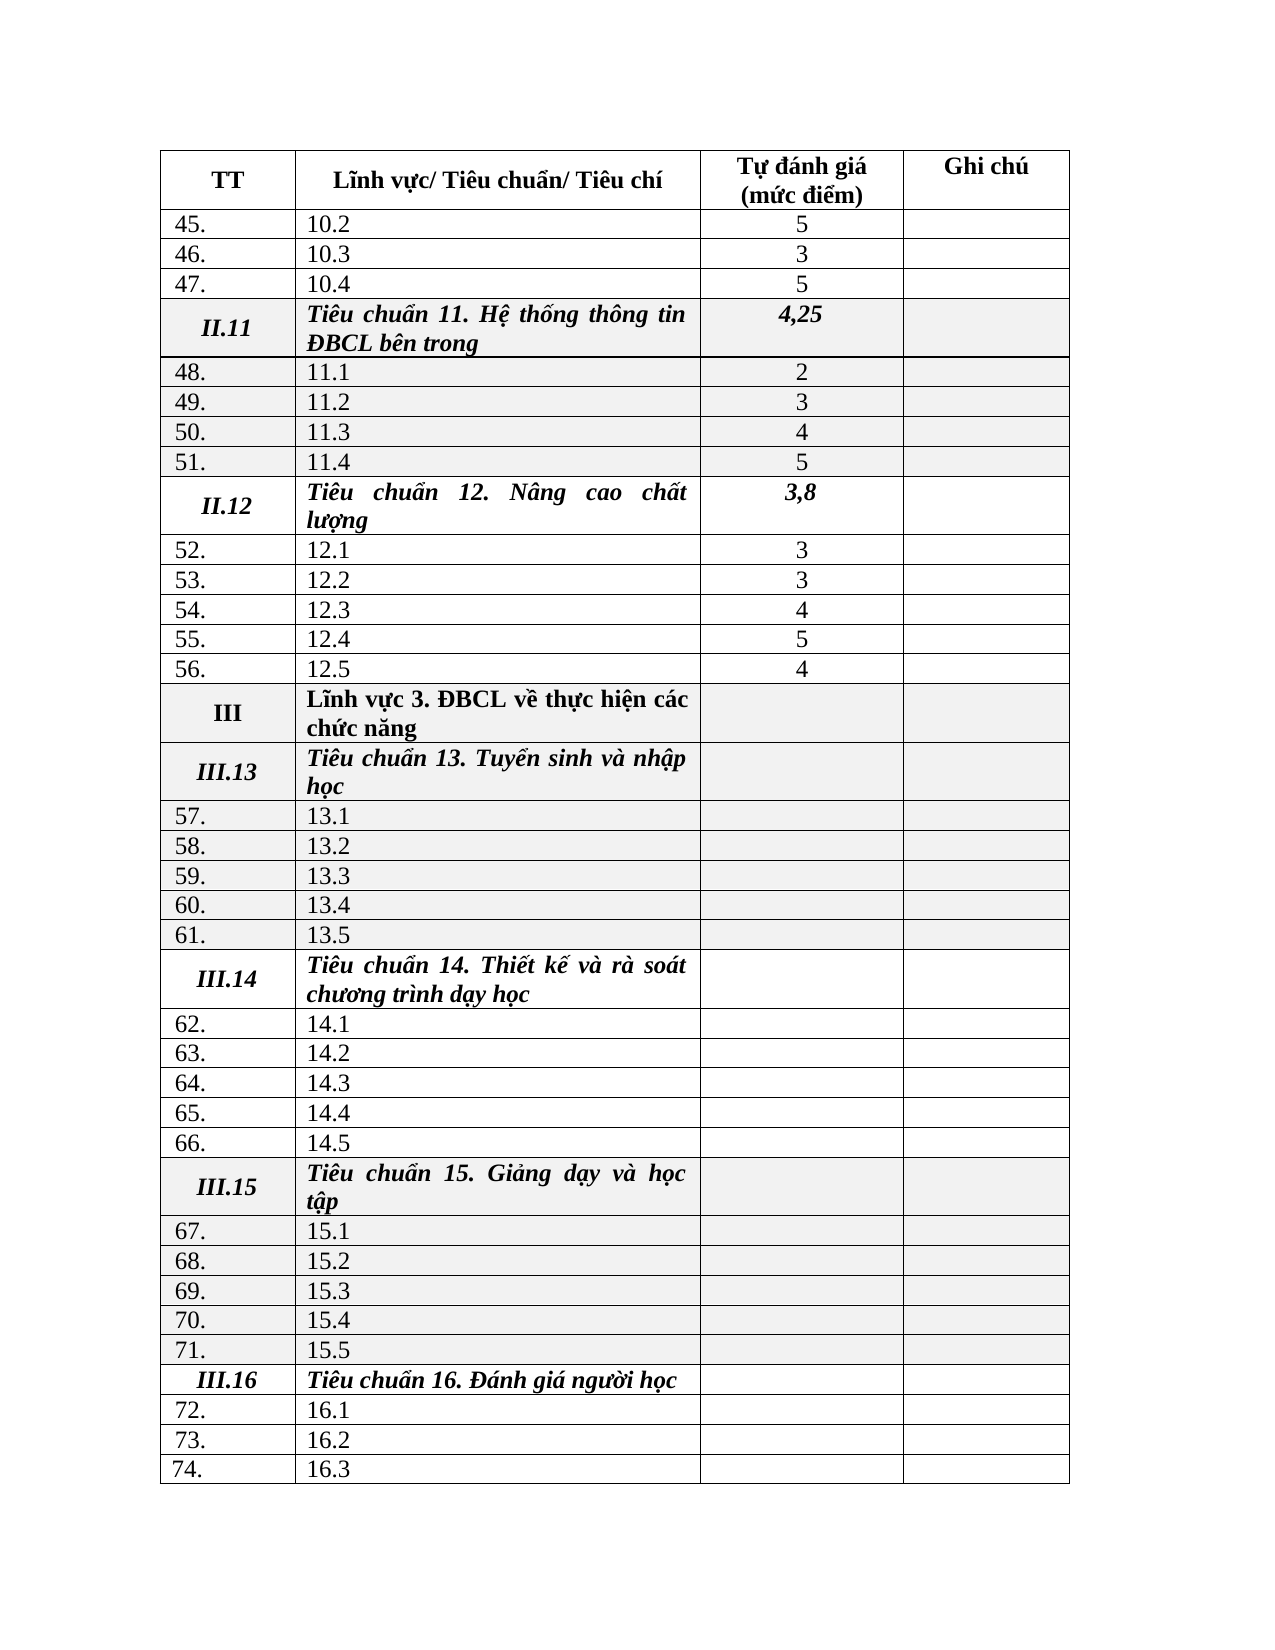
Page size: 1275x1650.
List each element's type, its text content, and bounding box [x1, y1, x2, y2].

table_cell [701, 1098, 903, 1127]
table_cell [904, 1158, 1069, 1215]
table_cell 15.2 [296, 1246, 700, 1275]
table_cell 55. [161, 625, 295, 653]
table_cell 14.3 [296, 1068, 700, 1097]
table_cell 60. [161, 891, 295, 919]
table_cell 11.2 [296, 387, 700, 416]
table_cell Lĩnh vực 3. ĐBCL về thực hiện các chức năng [296, 684, 700, 742]
table_cell Tiêu chuẩn 15. Giảng dạy và học tập [296, 1158, 700, 1215]
table_cell 2 [701, 358, 903, 386]
table_cell II.11 [161, 299, 295, 356]
table_cell [904, 210, 1069, 238]
table_cell 3 [701, 535, 903, 564]
table_cell [701, 1455, 903, 1483]
table_cell [701, 1039, 903, 1067]
table_cell 12.2 [296, 565, 700, 594]
table_cell 5 [701, 447, 903, 476]
table_cell 14.1 [296, 1009, 700, 1037]
table_cell [904, 1009, 1069, 1037]
table_cell [701, 1216, 903, 1245]
table_cell [904, 447, 1069, 476]
table_cell [904, 1455, 1069, 1483]
table_cell 4,25 [701, 299, 903, 356]
table_cell 13.3 [296, 861, 700, 889]
table_cell Tiêu chuẩn 11. Hệ thống thông tin ĐBCL bên trong [296, 299, 700, 356]
table_cell [904, 891, 1069, 919]
table_cell 3 [701, 387, 903, 416]
table_cell 64. [161, 1068, 295, 1097]
table_cell [701, 801, 903, 830]
table_cell 73. [161, 1425, 295, 1453]
table_cell 51. [161, 447, 295, 476]
table_cell Tiêu chuẩn 12. Nâng cao chất lượng [296, 477, 700, 534]
table_cell [701, 1365, 903, 1394]
table_cell 12.3 [296, 595, 700, 623]
table_cell [904, 1335, 1069, 1364]
table_cell [904, 1395, 1069, 1424]
table_cell 53. [161, 565, 295, 594]
table_cell [904, 654, 1069, 683]
table_cell II.12 [161, 477, 295, 534]
table_cell [701, 1335, 903, 1364]
table_cell 46. [161, 239, 295, 268]
table_cell [701, 684, 903, 742]
table_cell [701, 1306, 903, 1334]
table_cell 65. [161, 1098, 295, 1127]
table_cell 69. [161, 1276, 295, 1304]
table_cell [904, 1216, 1069, 1245]
table_cell 13.2 [296, 831, 700, 860]
table_cell 5 [701, 625, 903, 653]
table_cell [904, 477, 1069, 534]
table_cell 70. [161, 1306, 295, 1334]
table_cell III.16 [161, 1365, 295, 1394]
table_cell 66. [161, 1128, 295, 1157]
table_cell [904, 861, 1069, 889]
table_cell 3 [701, 565, 903, 594]
table_cell 12.4 [296, 625, 700, 653]
table_cell [701, 950, 903, 1008]
table_cell 5 [701, 269, 903, 298]
table_cell 15.1 [296, 1216, 700, 1245]
table_cell 59. [161, 861, 295, 889]
table_cell [701, 831, 903, 860]
table_cell [904, 269, 1069, 298]
table_cell 49. [161, 387, 295, 416]
table_cell 50. [161, 417, 295, 446]
table_cell 67. [161, 1216, 295, 1245]
table_cell 4 [701, 595, 903, 623]
table_cell 16.3 [296, 1455, 700, 1483]
table_cell III.15 [161, 1158, 295, 1215]
table_cell [701, 891, 903, 919]
table_cell 57. [161, 801, 295, 830]
table_cell 11.3 [296, 417, 700, 446]
table_cell 74. [161, 1455, 295, 1483]
table_cell 11.4 [296, 447, 700, 476]
table_cell 61. [161, 920, 295, 949]
table_cell 3 [701, 239, 903, 268]
table_cell [904, 1098, 1069, 1127]
table_cell [701, 1395, 903, 1424]
table_cell 47. [161, 269, 295, 298]
table_cell 62. [161, 1009, 295, 1037]
table_cell 68. [161, 1246, 295, 1275]
table_cell [701, 861, 903, 889]
table_cell 72. [161, 1395, 295, 1424]
table_header Lĩnh vực/ Tiêu chuẩn/ Tiêu chí [296, 151, 700, 208]
table_cell [904, 801, 1069, 830]
table_cell Tiêu chuẩn 14. Thiết kế và rà soát chương trình dạy học [296, 950, 700, 1008]
table_cell 13.5 [296, 920, 700, 949]
table_cell 10.3 [296, 239, 700, 268]
table_cell [701, 1425, 903, 1453]
table_cell 5 [701, 210, 903, 238]
table_cell III.14 [161, 950, 295, 1008]
table_cell [904, 565, 1069, 594]
table_cell 14.2 [296, 1039, 700, 1067]
table_cell [701, 1158, 903, 1215]
table_cell 14.5 [296, 1128, 700, 1157]
table_cell [904, 743, 1069, 800]
table_header Tự đánh giá (mức điểm) [701, 151, 903, 208]
table_cell 12.1 [296, 535, 700, 564]
table_cell 3,8 [701, 477, 903, 534]
table_cell 58. [161, 831, 295, 860]
table_cell III.13 [161, 743, 295, 800]
table_cell 54. [161, 595, 295, 623]
table_cell 56. [161, 654, 295, 683]
table_cell [904, 1246, 1069, 1275]
table_cell 10.4 [296, 269, 700, 298]
table_cell 15.5 [296, 1335, 700, 1364]
table_cell [904, 417, 1069, 446]
table_cell 10.2 [296, 210, 700, 238]
table_cell [904, 625, 1069, 653]
table_cell 13.4 [296, 891, 700, 919]
table_cell [701, 1128, 903, 1157]
table_cell [904, 387, 1069, 416]
table_cell [904, 1068, 1069, 1097]
table_cell 12.5 [296, 654, 700, 683]
table_cell 13.1 [296, 801, 700, 830]
table_cell [701, 743, 903, 800]
table_cell [904, 1425, 1069, 1453]
table_header TT [161, 151, 295, 208]
table_cell [904, 535, 1069, 564]
table_cell III [161, 684, 295, 742]
table_cell 52. [161, 535, 295, 564]
table_cell [904, 1039, 1069, 1067]
table_cell 16.2 [296, 1425, 700, 1453]
table_cell 48. [161, 358, 295, 386]
table_cell Tiêu chuẩn 13. Tuyển sinh và nhập học [296, 743, 700, 800]
table_cell [701, 1246, 903, 1275]
table_header Ghi chú [904, 151, 1069, 208]
table_cell 45. [161, 210, 295, 238]
table_cell [904, 920, 1069, 949]
table_cell 15.3 [296, 1276, 700, 1304]
table_cell Tiêu chuẩn 16. Đánh giá người học [296, 1365, 700, 1394]
table_cell 15.4 [296, 1306, 700, 1334]
table_cell 71. [161, 1335, 295, 1364]
table_cell 4 [701, 654, 903, 683]
table_cell [904, 684, 1069, 742]
table_cell [904, 1128, 1069, 1157]
table_cell [904, 950, 1069, 1008]
table_cell [904, 299, 1069, 356]
table_cell [701, 1276, 903, 1304]
table_cell [904, 831, 1069, 860]
table_cell [904, 358, 1069, 386]
table_cell [904, 1306, 1069, 1334]
table_cell [904, 1365, 1069, 1394]
table_cell [904, 239, 1069, 268]
table_cell 63. [161, 1039, 295, 1067]
table_cell 4 [701, 417, 903, 446]
table_cell 16.1 [296, 1395, 700, 1424]
table_cell [904, 595, 1069, 623]
table_cell [904, 1276, 1069, 1304]
table_cell 14.4 [296, 1098, 700, 1127]
table_cell 11.1 [296, 358, 700, 386]
table_cell [701, 1009, 903, 1037]
table_cell [701, 920, 903, 949]
table_cell [701, 1068, 903, 1097]
